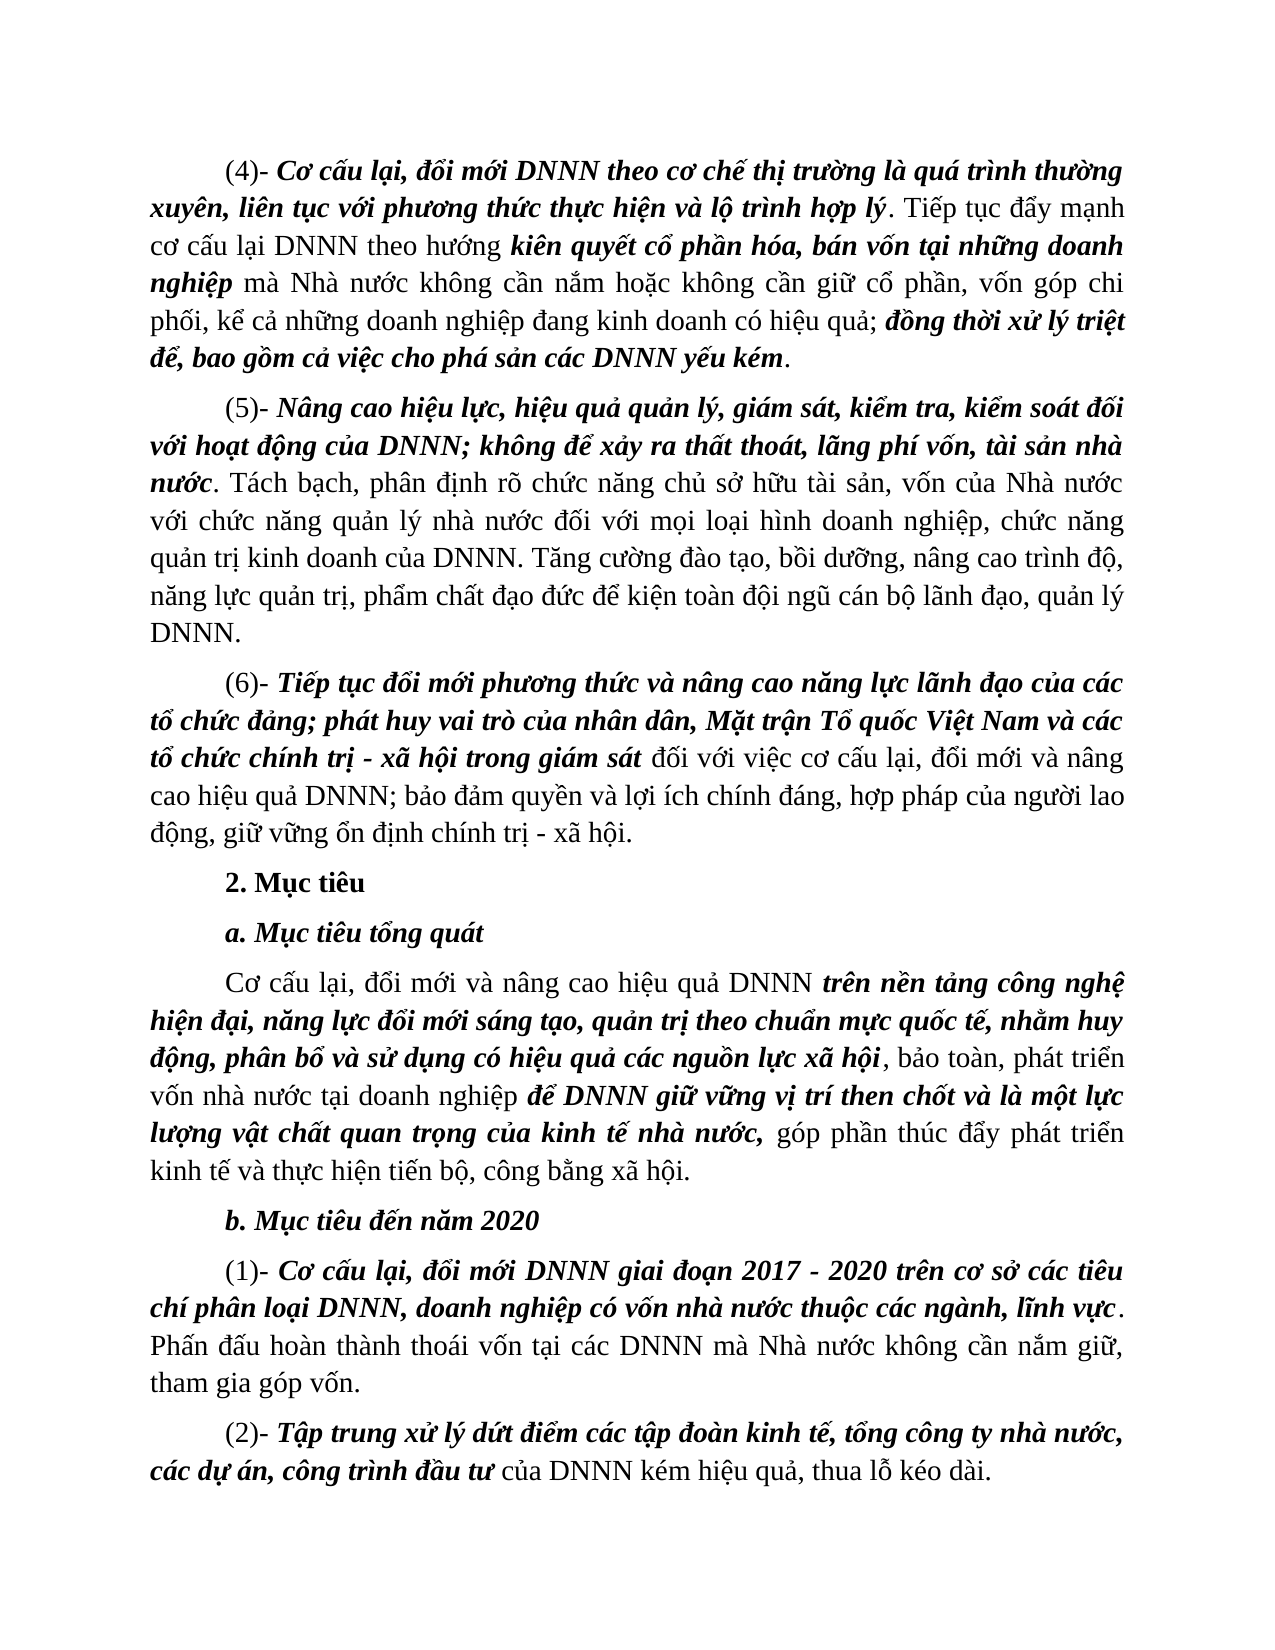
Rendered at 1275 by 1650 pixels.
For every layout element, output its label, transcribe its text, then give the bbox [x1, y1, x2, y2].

text (6)- Tiếp tục đổi mới phương thức và nâng cao năng lực lãnh đạo của các tổ chức đảng; phát huy vai trò của nhân dân, Mặt trận Tổ quốc Việt Nam và các tổ chức chính trị - xã hội trong giám sát đối với việc cơ cấu lại, đổi mới và nâng cao hiệu quả DNNN; bảo đảm quyền và lợi ích chính đáng, hợp pháp của người lao động, giữ vững ổn định chính trị - xã hội. [150, 662, 1125, 850]
text (5)- Nâng cao hiệu lực, hiệu quả quản lý, giám sát, kiểm tra, kiểm soát đối với hoạt động của DNNN; không để xảy ra thất thoát, lãng phí vốn, tài sản nhà nước. Tách bạch, phân định rõ chức năng chủ sở hữu tài sản, vốn của Nhà nước với chức năng quản lý nhà nước đối với mọi loại hình doanh nghiệp, chức năng quản trị kinh doanh của DNNN. Tăng cường đào tạo, bồi dưỡng, nâng cao trình độ, năng lực quản trị, phẩm chất đạo đức để kiện toàn đội ngũ cán bộ lãnh đạo, quản lý DNNN. [150, 387, 1125, 650]
text Cơ cấu lại, đổi mới và nâng cao hiệu quả DNNN trên nền tảng công nghệ hiện đại, năng lực đổi mới sáng tạo, quản trị theo chuẩn mực quốc tế, nhằm huy động, phân bổ và sử dụng có hiệu quả các nguồn lực xã hội, bảo toàn, phát triển vốn nhà nước tại doanh nghiệp để DNNN giữ vững vị trí then chốt và là một lực lượng vật chất quan trọng của kinh tế nhà nước, góp phần thúc đẩy phát triển kinh tế và thực hiện tiến bộ, công bằng xã hội. [150, 962, 1125, 1187]
text 2. Mục tiêu [150, 862, 1125, 900]
text (1)- Cơ cấu lại, đổi mới DNNN giai đoạn 2017 - 2020 trên cơ sở các tiêu chí phân loại DNNN, doanh nghiệp có vốn nhà nước thuộc các ngành, lĩnh vực. Phấn đấu hoàn thành thoái vốn tại các DNNN mà Nhà nước không cần nắm giữ, tham gia góp vốn. [150, 1250, 1125, 1400]
text (4)- Cơ cấu lại, đổi mới DNNN theo cơ chế thị trường là quá trình thường xuyên, liên tục với phương thức thực hiện và lộ trình hợp lý. Tiếp tục đẩy mạnh cơ cấu lại DNNN theo hướng kiên quyết cổ phần hóa, bán vốn tại những doanh nghiệp mà Nhà nước không cần nắm hoặc không cần giữ cổ phần, vốn góp chi phối, kể cả những doanh nghiệp đang kinh doanh có hiệu quả; đồng thời xử lý triệt để, bao gồm cả việc cho phá sản các DNNN yếu kém. [150, 150, 1125, 375]
text b. Mục tiêu đến năm 2020 [150, 1200, 1125, 1237]
text a. Mục tiêu tổng quát [150, 912, 1125, 950]
text (2)- Tập trung xử lý dứt điểm các tập đoàn kinh tế, tổng công ty nhà nước, các dự án, công trình đầu tư của DNNN kém hiệu quả, thua lỗ kéo dài. [150, 1412, 1125, 1487]
